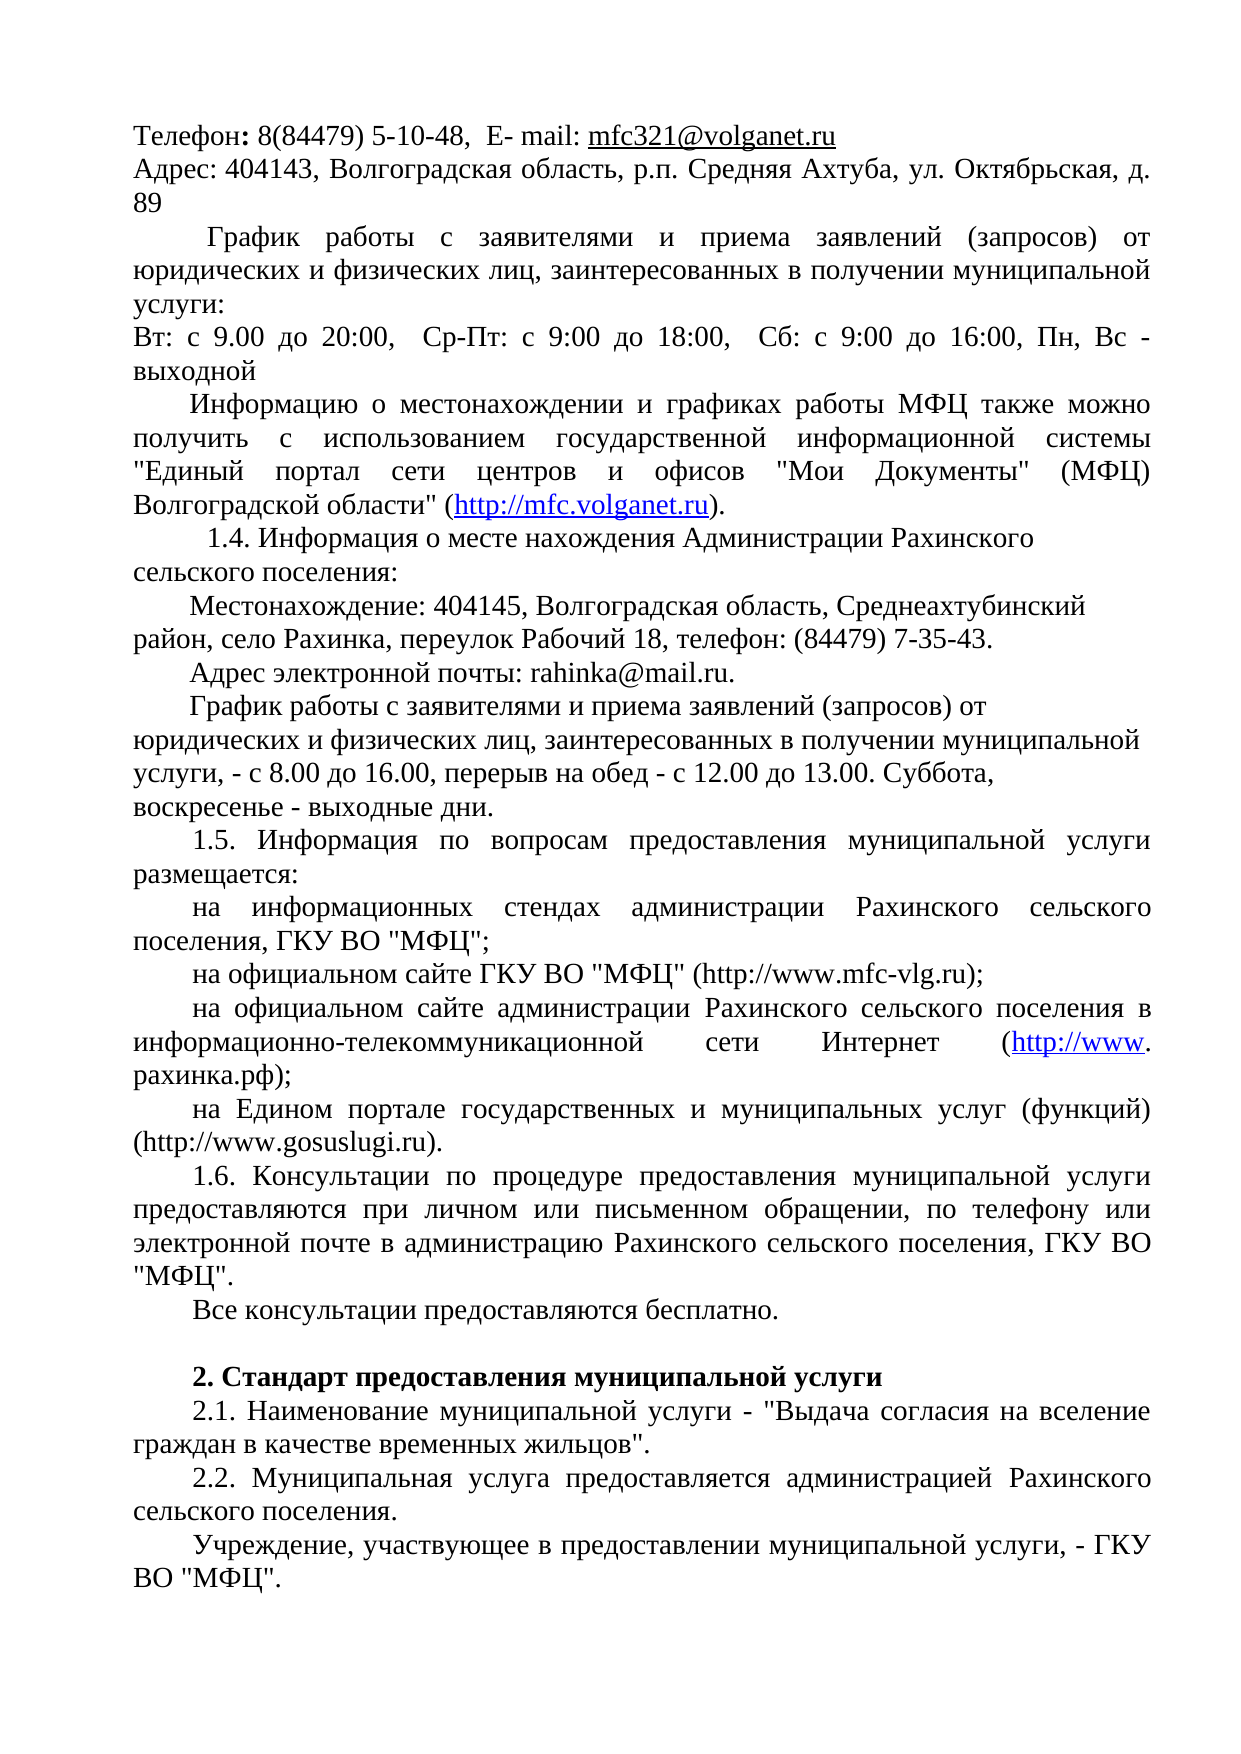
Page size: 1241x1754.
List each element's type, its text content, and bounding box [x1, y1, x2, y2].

text 1.4. Информация о месте нахождения Администрации Рахинского сельского поселения: [133, 521, 1152, 588]
text Адрес: 404143, Волгоградская область, р.п. Средняя Ахтуба, ул. Октябрьская, д. 89 [133, 152, 1152, 219]
text 2.2. Муниципальная услуга предоставляется администрацией Рахинского сельского поселения. [133, 1460, 1152, 1527]
text Все консультации предоставляются бесплатно. [133, 1292, 1152, 1326]
text Адрес электронной почты: . [133, 655, 1152, 688]
text Местонахождение: 404145, Волгоградская область, Среднеахтубинский район, село Рахинка, переулок Рабочий 18, телефон: (84479) 7-35-43. [133, 588, 1152, 655]
text на информационных стендах администрации Рахинского сельского поселения, ГКУ ВО "МФЦ"; [133, 889, 1152, 957]
text График работы с заявителями и приема заявлений (запросов) от юридических и физических лиц, заинтересованных в получении муниципальной услуги: [133, 219, 1152, 319]
text Учреждение, участвующее в предоставлении муниципальной услуги, - ГКУ ВО "МФЦ". [133, 1527, 1152, 1594]
text Телефон: 8(84479) 5-10-48, E- mail: mfc321@volganet.ru [133, 118, 1152, 152]
text на официальном сайте администрации Рахинского сельского поселения в информационно-телекоммуникационной сети Интернет (http://www. рахинка.рф); [133, 990, 1152, 1091]
text на официальном сайте ГКУ ВО "МФЦ" (http://www.mfc-vlg.ru); [133, 957, 1152, 990]
text 2.1. Наименование муниципальной услуги - "Выдача согласия на вселение граждан в качестве временных жильцов". [133, 1393, 1152, 1460]
text 1.5. Информация по вопросам предоставления муниципальной услуги размещается: [133, 822, 1152, 889]
text Информацию о местонахождении и графиках работы МФЦ также можно получить с использованием государственной информационной системы "Единый портал сети центров и офисов "Мои Документы" (МФЦ) Волгоградской области" (http://mfc.volganet.ru). [133, 386, 1152, 521]
text График работы с заявителями и приема заявлений (запросов) от юридических и физических лиц, заинтересованных в получении муниципальной услуги, - с 8.00 до 16.00, перерыв на обед - с 12.00 до 13.00. Суббота, воскресенье - выходные дни. [133, 688, 1152, 822]
text на Едином портале государственных и муниципальных услуг (функций) (http://www.gosuslugi.ru). [133, 1091, 1152, 1158]
text 2. Стандарт предоставления муниципальной услуги [133, 1359, 1152, 1393]
text 1.6. Консультации по процедуре предоставления муниципальной услуги предоставляются при личном или письменном обращении, по телефону или электронной почте в администрацию Рахинского сельского поселения, ГКУ ВО "МФЦ". [133, 1158, 1152, 1292]
text Вт: с 9.00 до 20:00, Ср-Пт: с 9:00 до 18:00, Сб: с 9:00 до 16:00, Пн, Вс - выходной [133, 319, 1152, 386]
